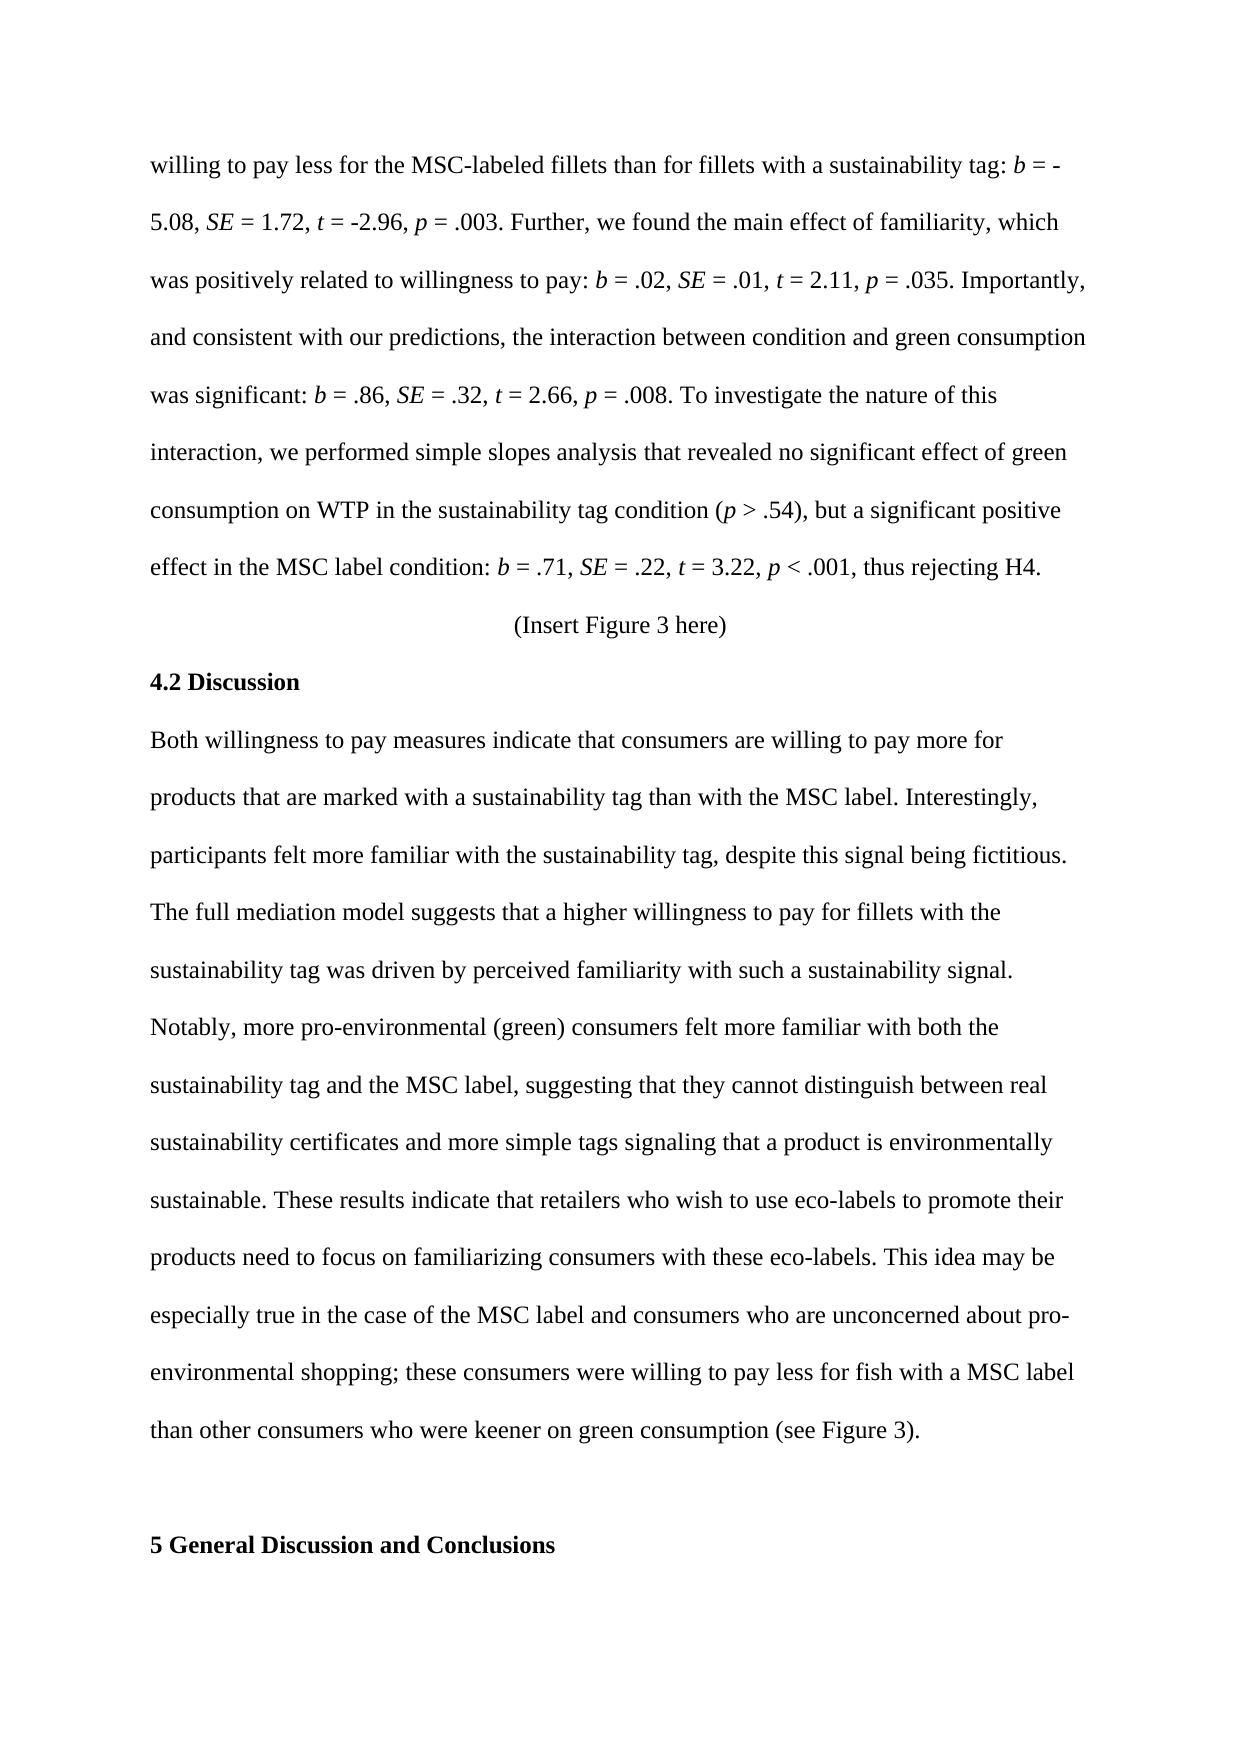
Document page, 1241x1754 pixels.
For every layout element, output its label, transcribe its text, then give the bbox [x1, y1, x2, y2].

text Both willingness to pay measures indicate that consumers are willing to pay more for products that are marked with a sustainability tag than with the MSC label. Interestingly, participants felt more familiar with the sustainability tag, despite this signal being fictitious. The full mediation model suggests that a higher willingness to pay for fillets with the sustainability tag was driven by perceived familiarity with such a sustainability signal. Notably, more pro-environmental (green) consumers felt more familiar with both the sustainability tag and the MSC label, suggesting that they cannot distinguish between real sustainability certificates and more simple tags signaling that a product is environmentally sustainable. These results indicate that retailers who wish to use eco-labels to promote their products need to focus on familiarizing consumers with these eco-labels. This idea may be especially true in the case of the MSC label and consumers who are unconcerned about pro-environmental shopping; these consumers were willing to pay less for fish with a MSC label than other consumers who were keener on green consumption (see Figure 3). [150, 725, 1090, 1444]
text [150, 150, 1090, 581]
text (Insert Figure 3 here) [150, 610, 1090, 639]
subtitle 5 General Discussion and Conclusions [150, 1530, 1090, 1559]
subtitle 4.2 Discussion [150, 667, 1090, 696]
